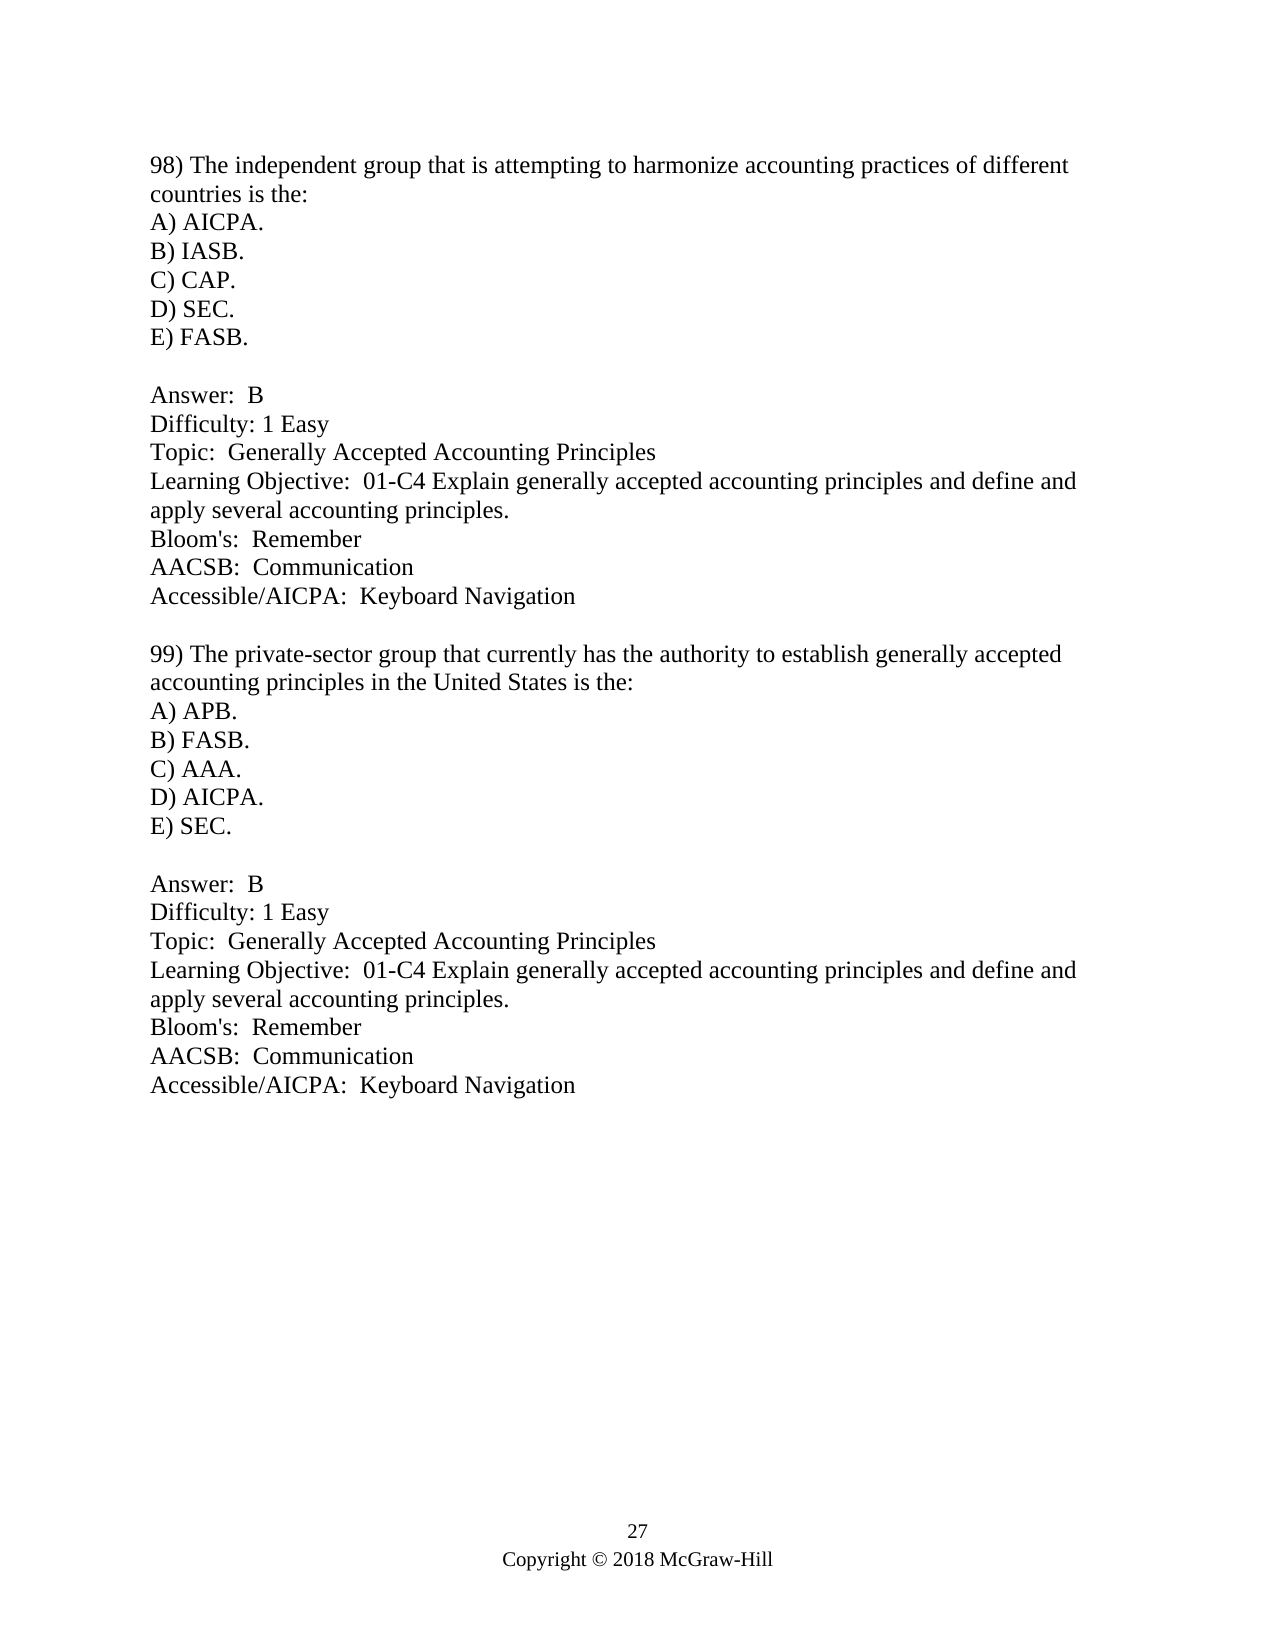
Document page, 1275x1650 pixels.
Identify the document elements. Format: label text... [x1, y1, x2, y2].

text Learning Objective: 01-C4 Explain generally accepted accounting principles and define and apply several accounting principles. [150, 466, 1125, 524]
text C) CAP. [150, 265, 1125, 294]
text Bloom's: Remember [150, 1012, 1125, 1041]
text C) AAA. [150, 754, 1125, 782]
text 98) The independent group that is attempting to harmonize accounting practices of different countries is the: [150, 150, 1125, 207]
text Answer: B [150, 380, 1125, 409]
text D) SEC. [150, 294, 1125, 322]
text Learning Objective: 01-C4 Explain generally accepted accounting principles and define and apply several accounting principles. [150, 955, 1125, 1012]
text Accessible/AICPA: Keyboard Navigation [150, 581, 1125, 610]
text D) AICPA. [150, 782, 1125, 811]
text 99) The private-sector group that currently has the authority to establish generally accepted accounting principles in the United States is the: [150, 639, 1125, 696]
text Difficulty: 1 Easy [150, 897, 1125, 926]
text AACSB: Communication [150, 1041, 1125, 1070]
text A) AICPA. [150, 207, 1125, 236]
text Difficulty: 1 Easy [150, 409, 1125, 437]
text A) APB. [150, 696, 1125, 725]
text E) FASB. [150, 322, 1125, 351]
text Topic: Generally Accepted Accounting Principles [150, 926, 1125, 955]
text AACSB: Communication [150, 552, 1125, 581]
text Bloom's: Remember [150, 524, 1125, 552]
text B) FASB. [150, 725, 1125, 754]
text Answer: B [150, 869, 1125, 897]
text E) SEC. [150, 811, 1125, 840]
text Accessible/AICPA: Keyboard Navigation [150, 1070, 1125, 1099]
text B) IASB. [150, 236, 1125, 265]
text Topic: Generally Accepted Accounting Principles [150, 437, 1125, 466]
